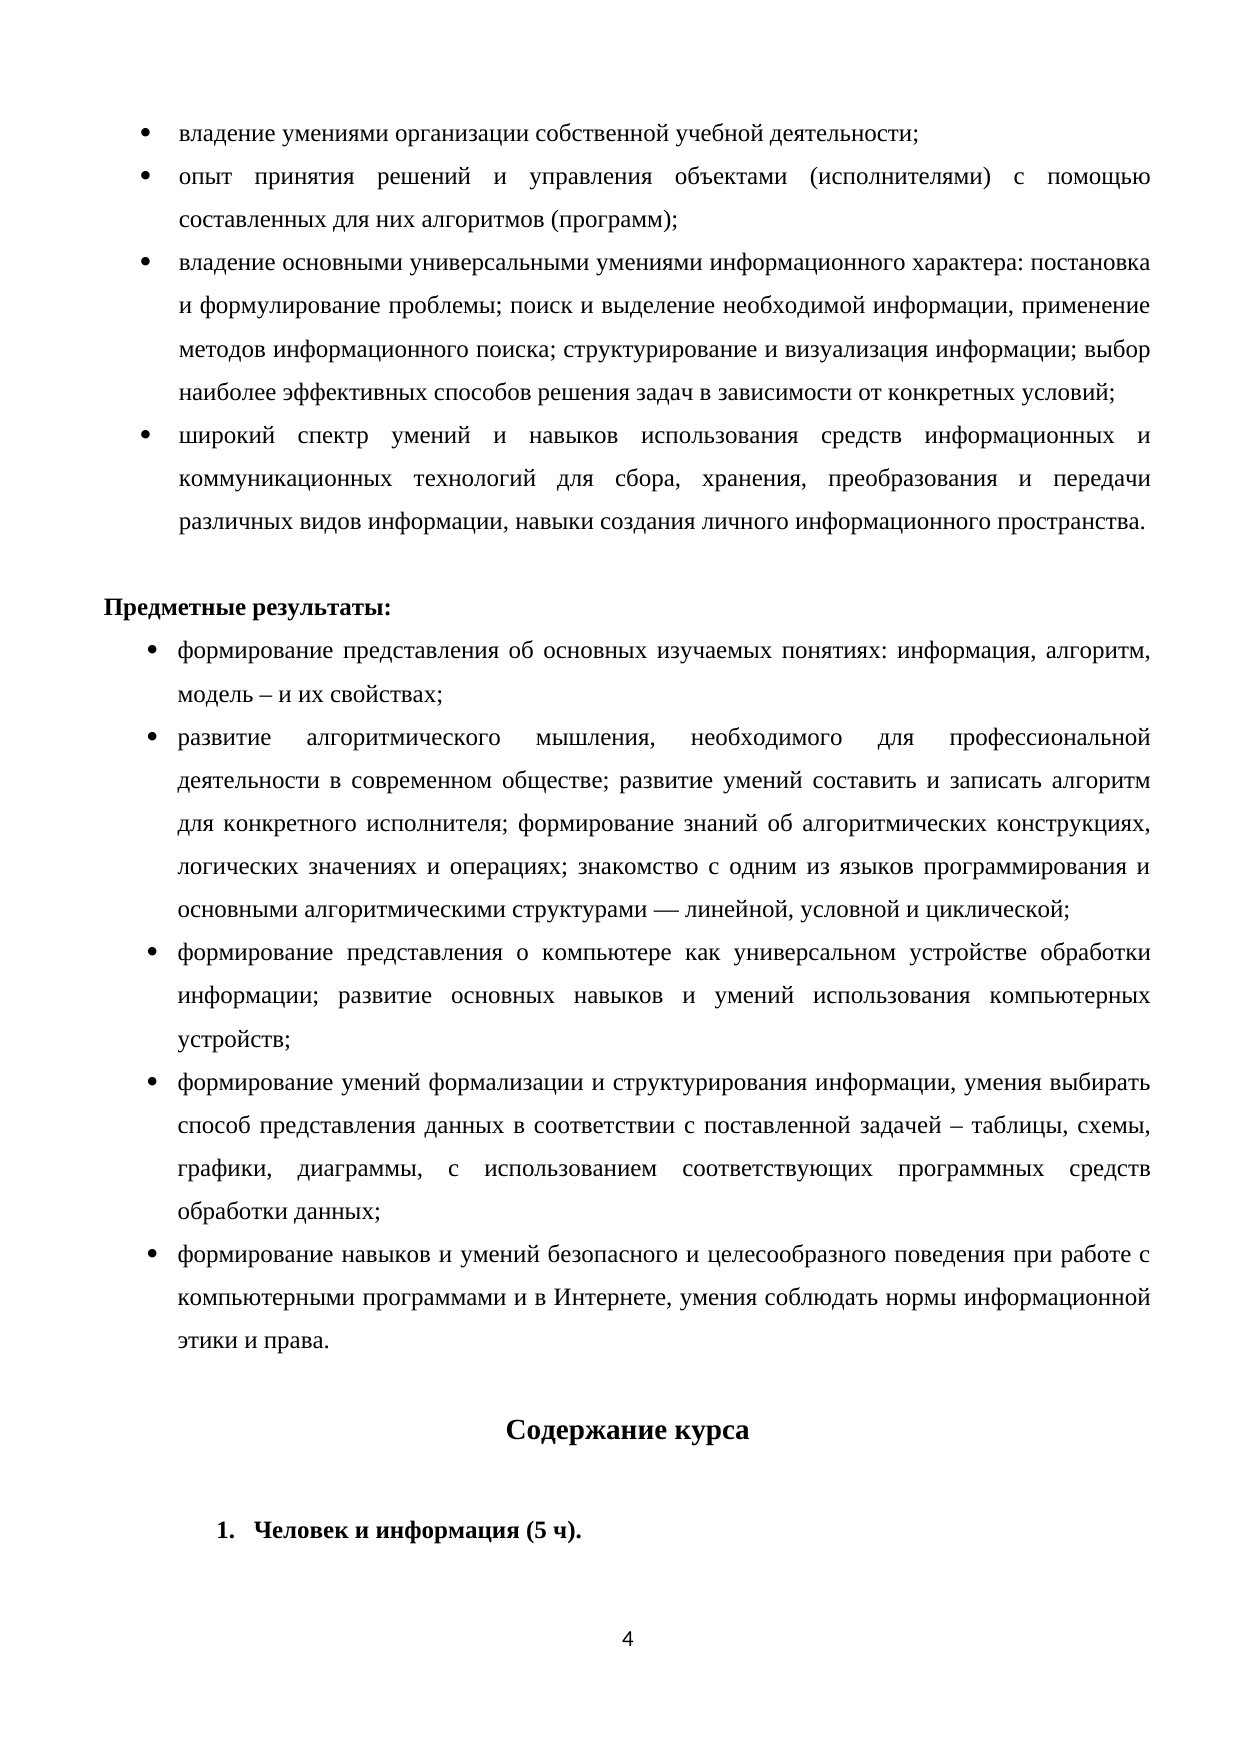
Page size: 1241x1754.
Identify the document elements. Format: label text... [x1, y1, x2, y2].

list владение умениями организации собственной учебной деятельности; [141, 118, 1152, 147]
list Человек и информация (5 ч). [216, 1516, 1152, 1544]
list формирование навыков и умений безопасного и целесообразного поведения при работе с компьютерными программами и в Интернете, умения соблюдать нормы информационной этики и права. [148, 1239, 1152, 1354]
list формирование представления о компьютере как универсальном устройстве обработки информации; развитие основных навыков и умений использования компьютерных устройств; [148, 937, 1152, 1052]
list формирование умений формализации и структурирования информации, умения выбирать способ представления данных в соответствии с поставленной задачей – таблицы, схемы, графики, диаграммы, с использованием соответствующих программных средств обработки данных; [148, 1067, 1152, 1225]
text Предметные результаты: [103, 592, 1152, 621]
list развитие алгоритмического мышления, необходимого для профессиональной деятельности в современном обществе; развитие умений составить и записать алгоритм для конкретного исполнителя; формирование знаний об алгоритмических конструкциях, логических значениях и операциях; знакомство с одним из языков программирования и основными алгоритмическими структурами — линейной, условной и циклической; [148, 722, 1152, 923]
list владение основными универсальными умениями информационного характера: постановка и формулирование проблемы; поиск и выделение необходимой информации, применение методов информационного поиска; структурирование и визуализация информации; выбор наиболее эффективных способов решения задач в зависимости от конкретных условий; [141, 247, 1152, 406]
list формирование представления об основных изучаемых понятиях: информация, алгоритм, модель – и их свойствах; [148, 636, 1152, 707]
list опыт принятия решений и управления объектами (исполнителями) с помощью составленных для них алгоритмов (программ); [141, 161, 1152, 233]
text Содержание курса [103, 1412, 1152, 1445]
list широкий спектр умений и навыков использования средств информационных и коммуникационных технологий для сбора, хранения, преобразования и передачи различных видов информации, навыки создания личного информационного пространства. [141, 420, 1152, 535]
